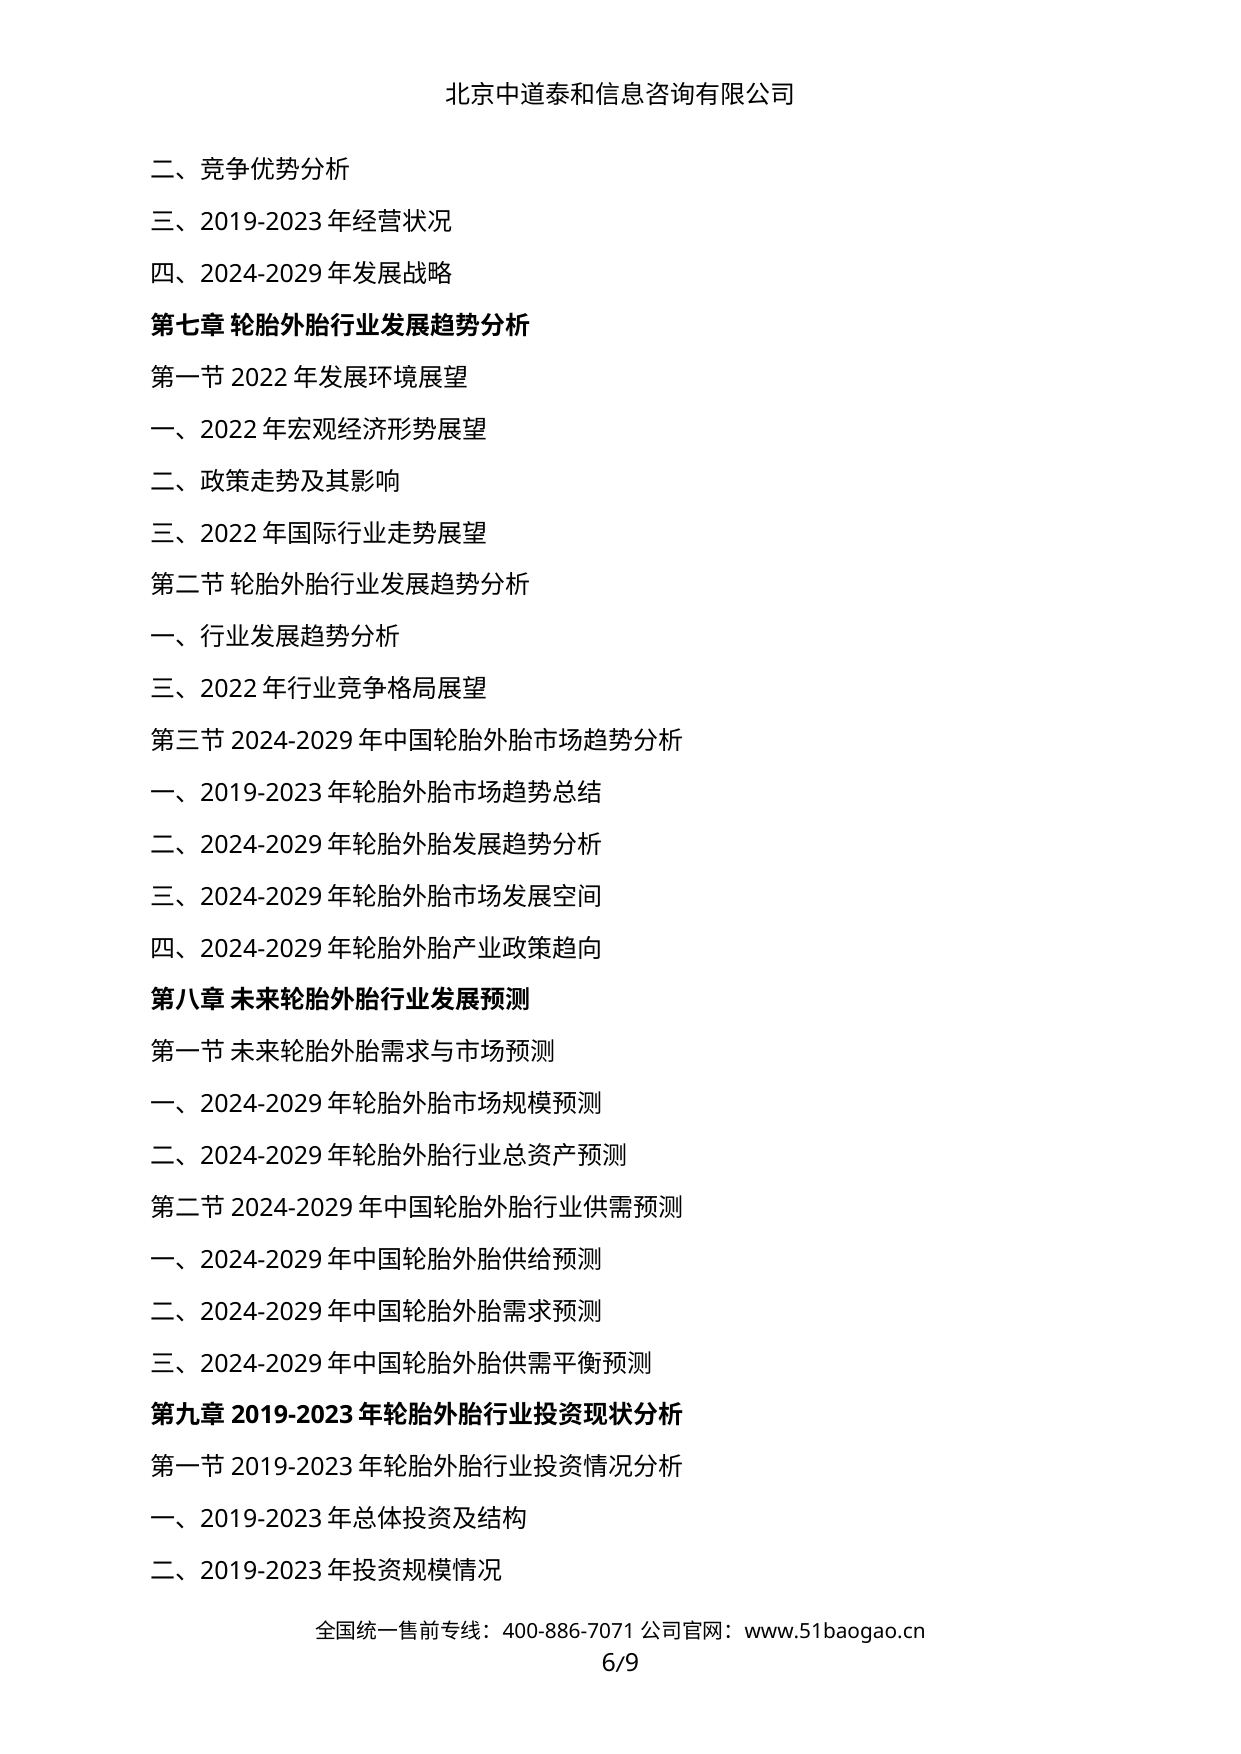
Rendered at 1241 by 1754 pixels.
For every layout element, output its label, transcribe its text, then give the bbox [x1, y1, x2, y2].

text 二、2024-2029年轮胎外胎发展趋势分析 [150, 824, 1090, 861]
text 三、2024-2029年中国轮胎外胎供需平衡预测 [150, 1343, 1090, 1379]
text 二、竞争优势分析 [150, 150, 1090, 186]
text 四、2024-2029年发展战略 [150, 254, 1090, 290]
text 三、2024-2029年轮胎外胎市场发展空间 [150, 876, 1090, 912]
text 一、2024-2029年中国轮胎外胎供给预测 [150, 1239, 1090, 1276]
text 四、2024-2029年轮胎外胎产业政策趋向 [150, 928, 1090, 964]
text 二、2024-2029年轮胎外胎行业总资产预测 [150, 1136, 1090, 1172]
text 第二节 轮胎外胎行业发展趋势分析 [150, 565, 1090, 601]
text 第九章 2019-2023年轮胎外胎行业投资现状分析 [150, 1395, 1090, 1431]
text 一、行业发展趋势分析 [150, 617, 1090, 653]
text 三、2022年国际行业走势展望 [150, 513, 1090, 549]
text 第七章 轮胎外胎行业发展趋势分析 [150, 306, 1090, 342]
text 二、2019-2023年投资规模情况 [150, 1551, 1090, 1587]
text 三、2022年行业竞争格局展望 [150, 669, 1090, 705]
text 二、政策走势及其影响 [150, 461, 1090, 497]
text 三、2019-2023年经营状况 [150, 202, 1090, 238]
text 一、2019-2023年总体投资及结构 [150, 1499, 1090, 1535]
text 一、2019-2023年轮胎外胎市场趋势总结 [150, 772, 1090, 809]
text 第一节 2019-2023年轮胎外胎行业投资情况分析 [150, 1447, 1090, 1483]
text 一、2024-2029年轮胎外胎市场规模预测 [150, 1084, 1090, 1120]
text 第二节 2024-2029年中国轮胎外胎行业供需预测 [150, 1187, 1090, 1224]
text 一、2022年宏观经济形势展望 [150, 409, 1090, 446]
text 第三节 2024-2029年中国轮胎外胎市场趋势分析 [150, 721, 1090, 757]
text 第八章 未来轮胎外胎行业发展预测 [150, 980, 1090, 1016]
text 第一节 未来轮胎外胎需求与市场预测 [150, 1032, 1090, 1068]
text 二、2024-2029年中国轮胎外胎需求预测 [150, 1291, 1090, 1327]
text 第一节 2022年发展环境展望 [150, 357, 1090, 394]
